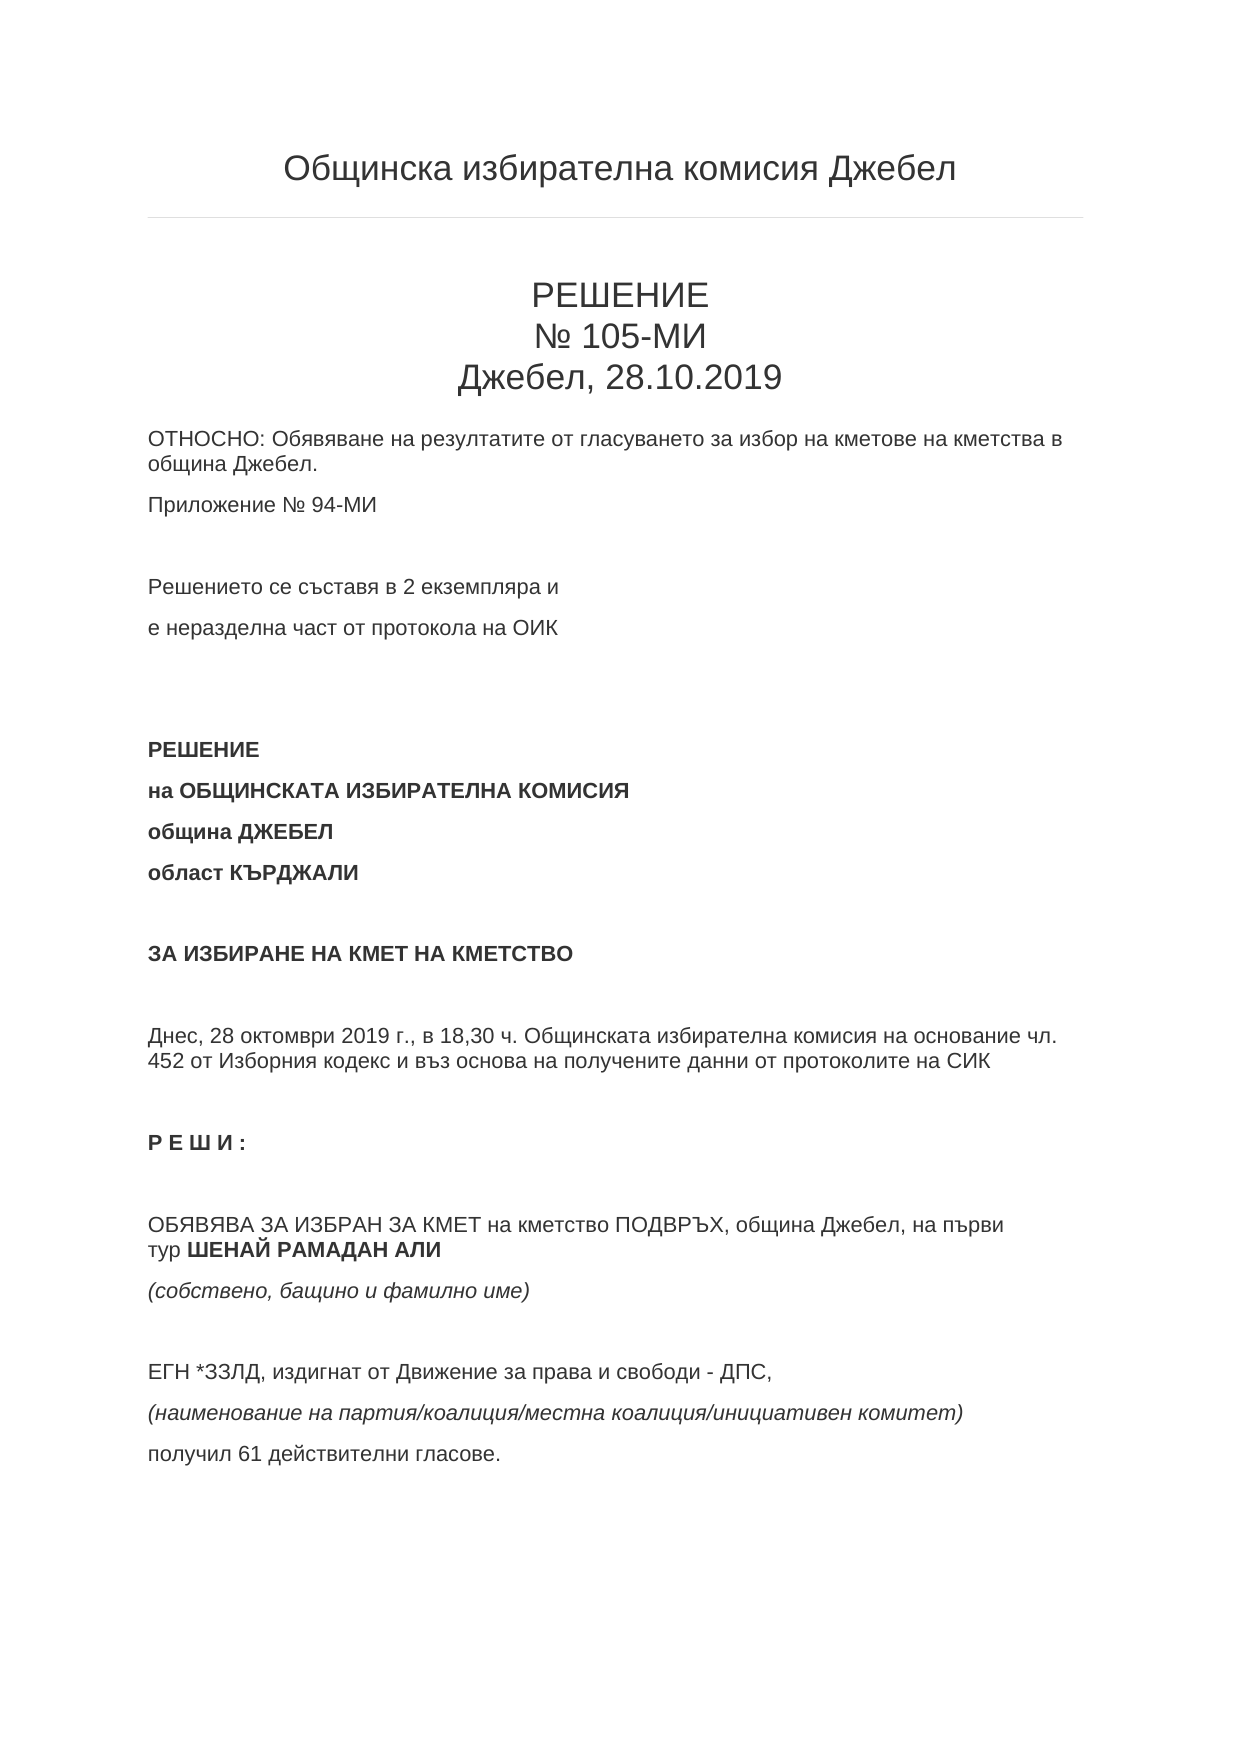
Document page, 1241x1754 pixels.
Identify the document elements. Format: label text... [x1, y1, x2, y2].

text Р Е Ш И : [148, 1130, 1093, 1155]
text община ДЖЕБЕЛ [148, 819, 1093, 844]
text (наименование на партия/коалиция/местна коалиция/инициативен комитет) [148, 1400, 1093, 1425]
text на ОБЩИНСКАТА ИЗБИРАТЕЛНА КОМИСИЯ [148, 778, 1093, 803]
text Решението се съставя в 2 екземпляра и [148, 574, 1093, 599]
text Днес, 28 октомври 2019 г., в 18,30 ч. Общинската избирателна комисия на основание чл. 452 от Изборния кодекс и въз основа на получените данни от протоколите на СИК [148, 1023, 1093, 1073]
text е неразделна част от протокола на ОИК [148, 614, 1093, 640]
text ЗА ИЗБИРАНЕ НА КМЕТ НА КМЕТСТВО [148, 941, 1093, 966]
text ЕГН *ЗЗЛД, издигнат от Движение за права и свободи - ДПС, [148, 1359, 1093, 1384]
text РЕШЕНИЕ № 105-МИ Джебел, 28.10.2019 [148, 275, 1093, 397]
text област КЪРДЖАЛИ [148, 859, 1093, 885]
text (собствено, бащино и фамилно име) [148, 1277, 1093, 1303]
text ОТНОСНО: Обявяване на резултатите от гласуването за избор на кметове на кметства в община Джебел. [148, 426, 1093, 476]
text ОБЯВЯВА ЗА ИЗБРАН ЗА КМЕТ на кметство ПОДВРЪХ, община Джебел, на първи тур ШЕНАЙ РАМАДАН АЛИ [148, 1211, 1093, 1262]
text Приложение № 94-МИ [148, 492, 1093, 517]
text РЕШЕНИЕ [148, 737, 1093, 762]
text получил 61 действителни гласове. [148, 1441, 1093, 1466]
text Общинска избирателна комисия Джебел [148, 148, 1093, 188]
